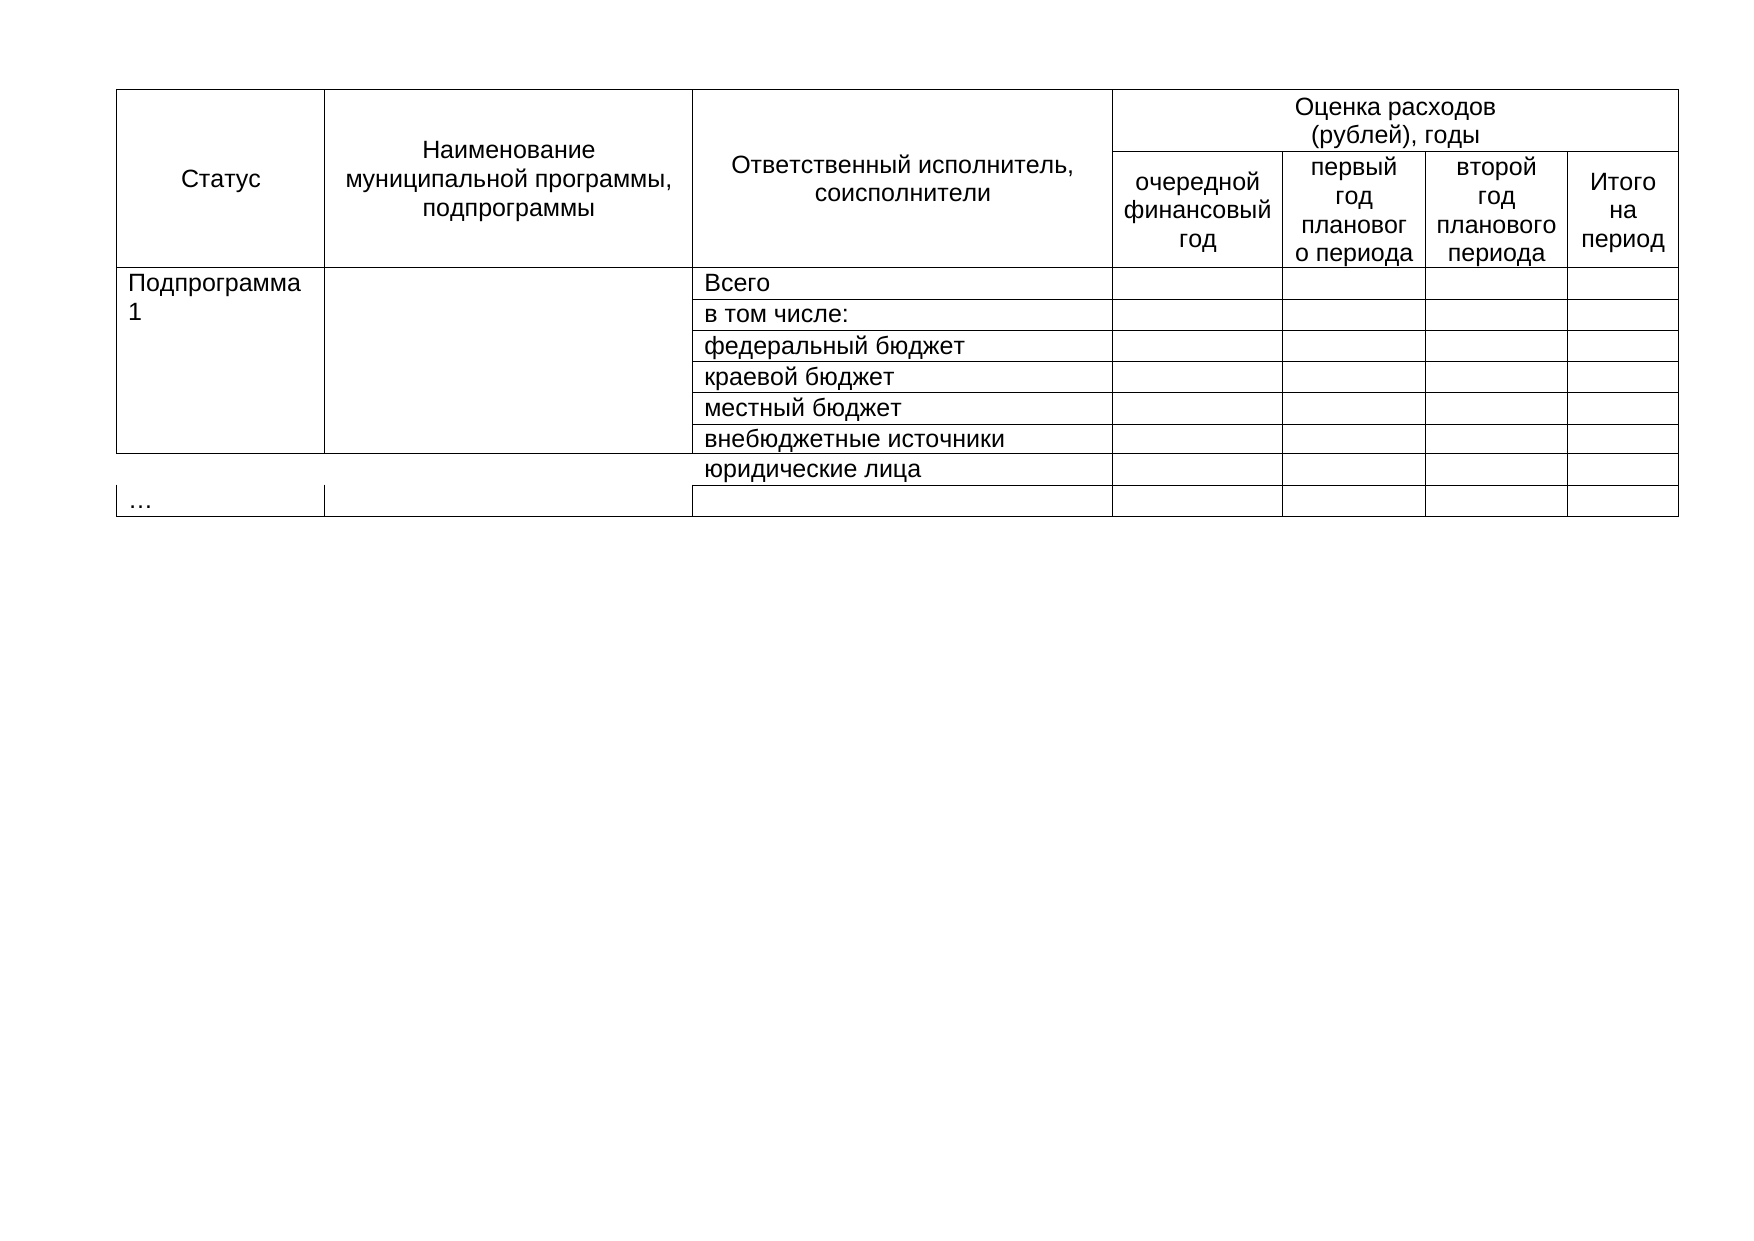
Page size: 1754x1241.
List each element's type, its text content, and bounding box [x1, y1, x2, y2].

table_cell [1426, 268, 1567, 298]
table_cell [1568, 300, 1678, 330]
table_cell Оценка расходов (рублей), годы [1113, 90, 1678, 151]
table_cell [1568, 393, 1678, 423]
table_cell [1283, 331, 1425, 361]
table_cell первый год планового периода [1283, 152, 1425, 267]
table_cell [1113, 362, 1282, 392]
table_cell [1113, 268, 1282, 298]
table_cell Наименование муниципальной программы, подпрограммы [325, 90, 692, 267]
table_cell [1283, 362, 1425, 392]
table_cell … [117, 485, 324, 516]
table_cell федеральный бюджет [693, 331, 1112, 361]
table_cell [1113, 425, 1282, 453]
table_cell [1426, 454, 1567, 484]
table_cell [1426, 300, 1567, 330]
table_cell в том числе: [693, 300, 1112, 330]
table_cell [1426, 362, 1567, 392]
table_cell [325, 268, 692, 453]
table_cell [1426, 393, 1567, 423]
table_cell [1283, 268, 1425, 298]
table_cell [1113, 331, 1282, 361]
table_cell [325, 485, 692, 516]
table_cell [1113, 300, 1282, 330]
table_cell [1568, 425, 1678, 453]
table_cell [1113, 486, 1282, 516]
table_cell краевой бюджет [693, 362, 1112, 392]
table_cell очередной финансовый год [1113, 152, 1282, 267]
table_cell Итого на период [1568, 152, 1678, 267]
table_cell [1283, 486, 1425, 516]
table_cell [1113, 454, 1282, 484]
table_cell [1568, 268, 1678, 298]
table_cell [693, 486, 1112, 516]
table_cell [1568, 454, 1678, 484]
table_cell Статус [117, 90, 324, 267]
table_cell [1426, 425, 1567, 453]
table_cell [1283, 300, 1425, 330]
table_cell [1568, 362, 1678, 392]
table_cell [1568, 331, 1678, 361]
table_cell Ответственный исполнитель, соисполнители [693, 90, 1112, 267]
table_cell [1283, 454, 1425, 484]
table_cell местный бюджет [693, 393, 1112, 423]
table_cell [1283, 425, 1425, 453]
table_cell второй год планового периода [1426, 152, 1567, 267]
table_cell [1568, 486, 1678, 516]
table_cell внебюджетные источники [693, 425, 1112, 453]
table_cell юридические лица [693, 454, 1112, 484]
table_cell [1426, 486, 1567, 516]
table_cell [1283, 393, 1425, 423]
table_cell [1426, 331, 1567, 361]
table_cell Всего [693, 268, 1112, 298]
table_cell Подпрограмма 1 [117, 268, 324, 453]
table_cell [1113, 393, 1282, 423]
